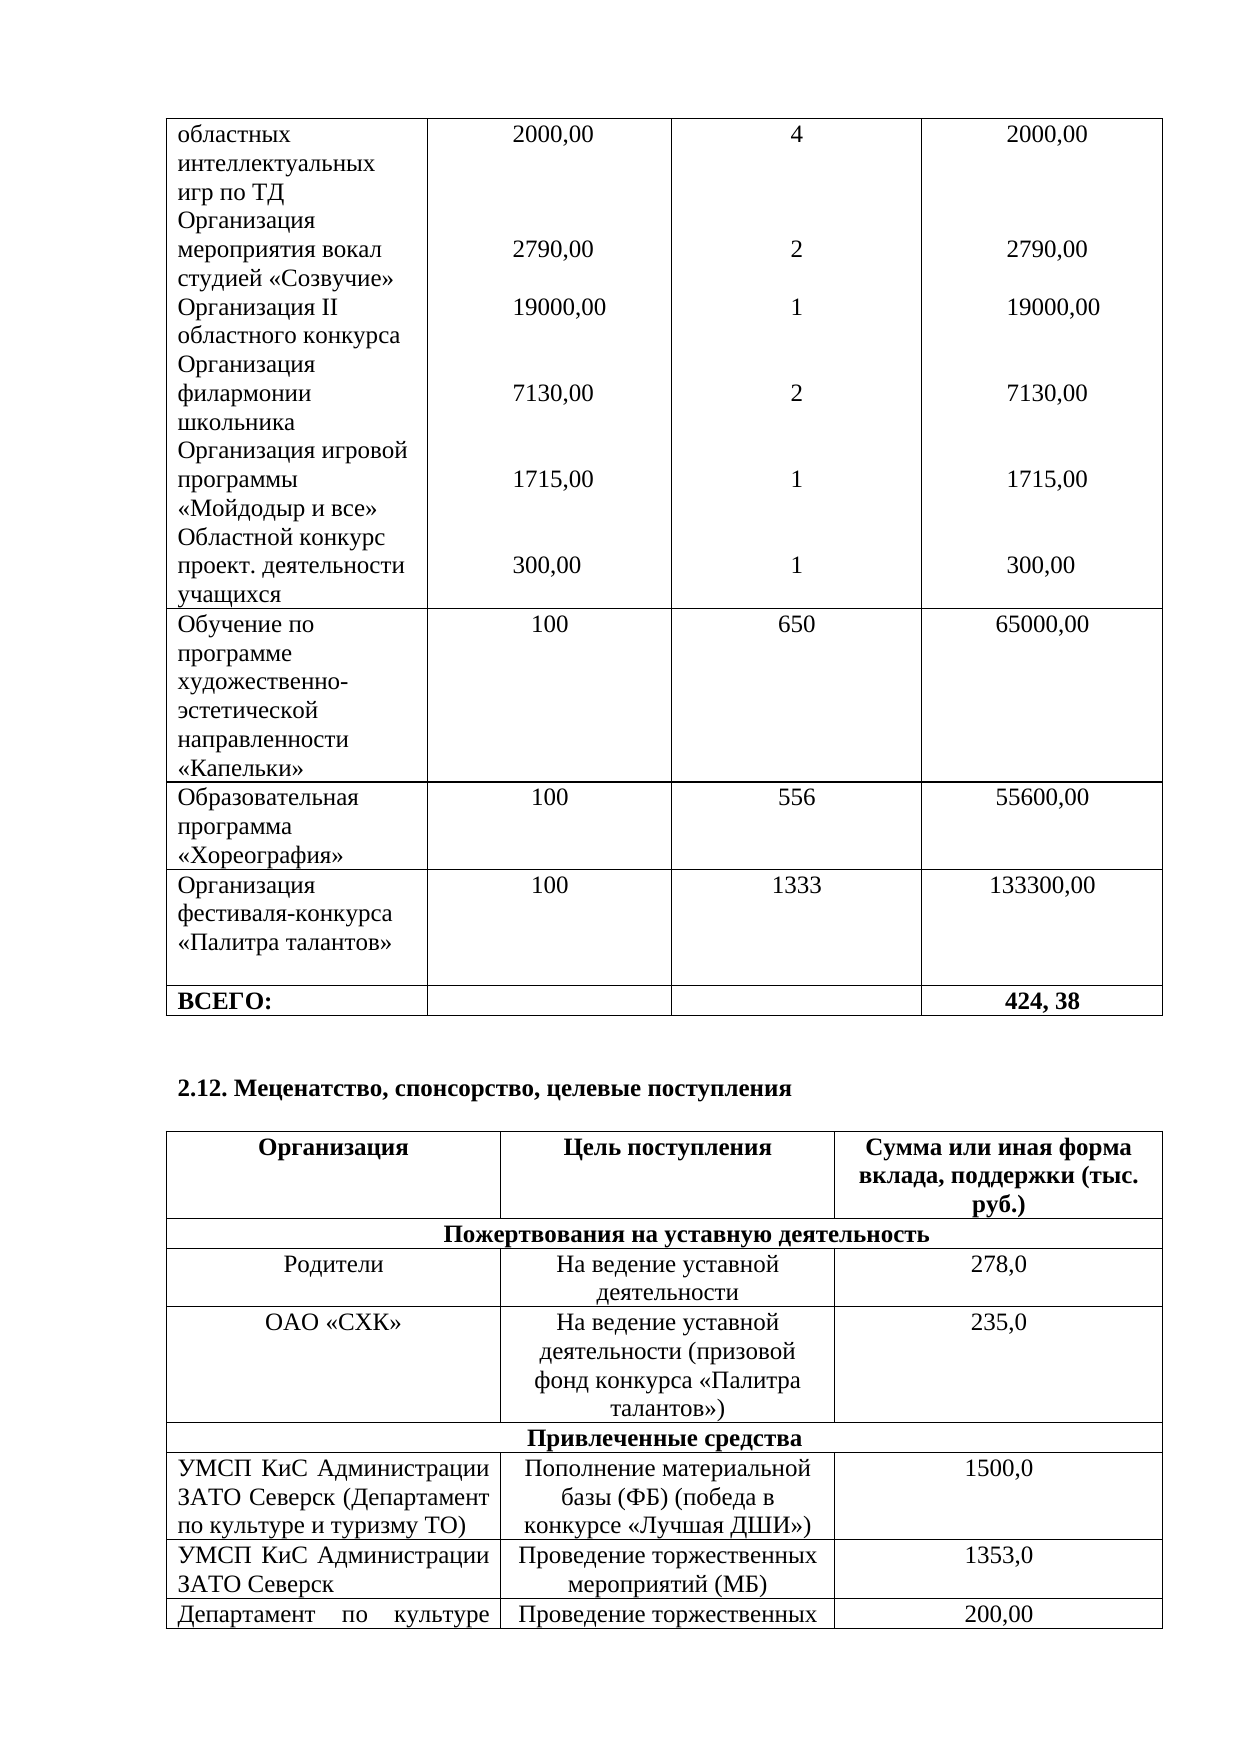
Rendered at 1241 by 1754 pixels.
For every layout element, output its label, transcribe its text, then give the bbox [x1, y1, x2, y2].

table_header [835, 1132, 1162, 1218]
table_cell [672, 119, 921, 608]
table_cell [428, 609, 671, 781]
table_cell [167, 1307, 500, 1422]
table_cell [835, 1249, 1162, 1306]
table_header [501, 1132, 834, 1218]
text 2.12. Меценатство, спонсорство, целевые поступления [177, 1073, 1152, 1102]
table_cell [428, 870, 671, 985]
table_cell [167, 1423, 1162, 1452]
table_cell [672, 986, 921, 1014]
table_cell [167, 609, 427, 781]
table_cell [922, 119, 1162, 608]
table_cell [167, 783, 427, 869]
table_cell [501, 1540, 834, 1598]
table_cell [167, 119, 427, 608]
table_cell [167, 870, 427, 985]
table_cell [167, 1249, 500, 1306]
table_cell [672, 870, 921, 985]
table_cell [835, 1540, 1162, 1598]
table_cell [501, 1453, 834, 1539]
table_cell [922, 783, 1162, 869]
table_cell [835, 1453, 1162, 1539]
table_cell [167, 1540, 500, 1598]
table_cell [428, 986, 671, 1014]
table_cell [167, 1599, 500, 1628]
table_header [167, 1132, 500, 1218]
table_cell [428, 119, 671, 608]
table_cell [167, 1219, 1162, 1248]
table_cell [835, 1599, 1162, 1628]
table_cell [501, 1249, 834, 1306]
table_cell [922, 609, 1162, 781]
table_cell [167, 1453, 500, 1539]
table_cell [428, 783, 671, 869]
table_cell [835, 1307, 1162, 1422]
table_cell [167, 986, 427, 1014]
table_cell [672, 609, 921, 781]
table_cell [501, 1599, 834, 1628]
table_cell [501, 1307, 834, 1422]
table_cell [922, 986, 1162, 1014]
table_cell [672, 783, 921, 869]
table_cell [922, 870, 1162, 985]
